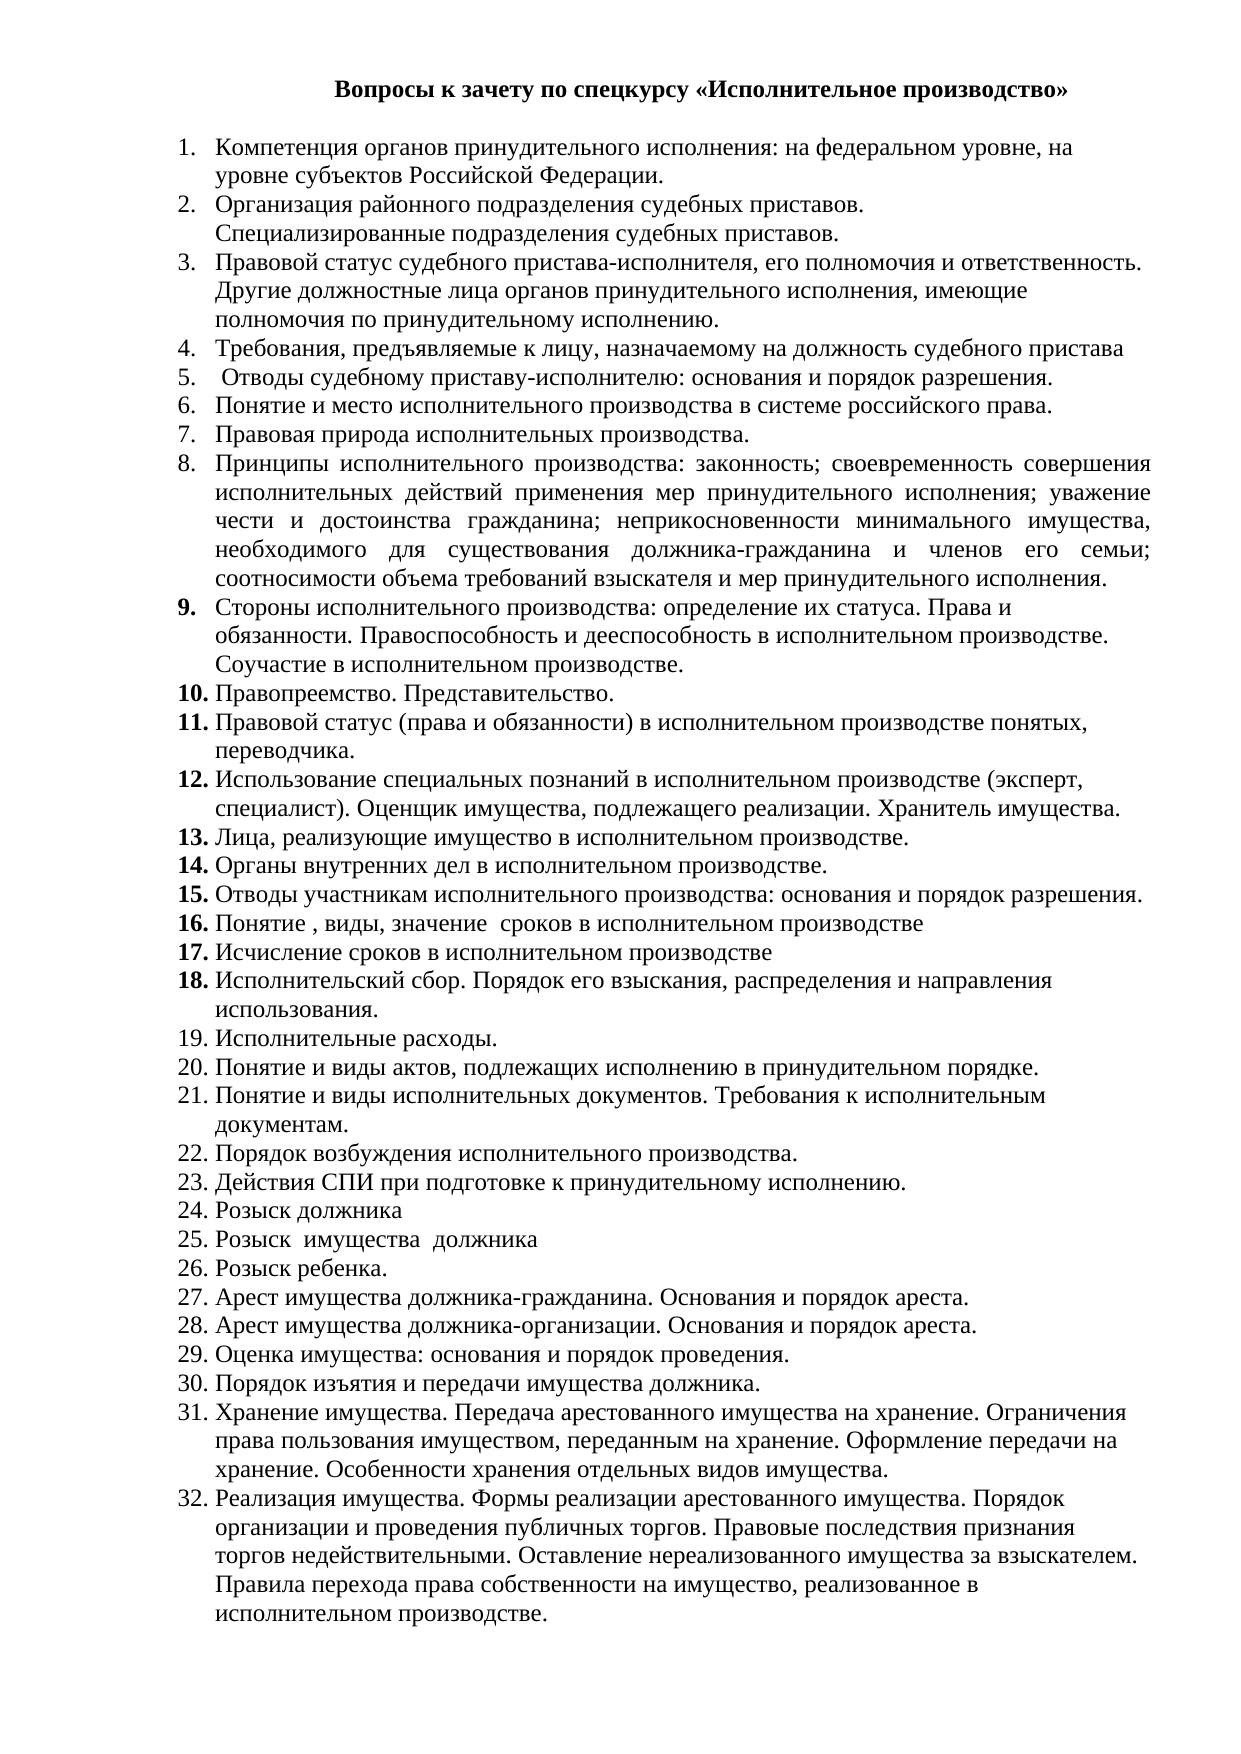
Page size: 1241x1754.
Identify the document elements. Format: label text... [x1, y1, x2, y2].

list Понятие и виды актов, подлежащих исполнению в принудительном порядке. [177, 1052, 1152, 1081]
list Организация районного подразделения судебных приставов. Специализированные подразделения судебных приставов. [177, 189, 1152, 247]
list Отводы судебному приставу-исполнителю: основания и порядок разрешения. [177, 362, 1152, 391]
list Розыск ребенка. [177, 1253, 1152, 1282]
list Стороны исполнительного производства: определение их статуса. Права и обязанности. Правоспособность и дееспособность в исполнительном производстве. Соучастие в исполнительном производстве. [177, 592, 1152, 678]
list Лица, реализующие имущество в исполнительном производстве. [177, 822, 1152, 851]
list Розыск имущества должника [177, 1224, 1152, 1253]
list Требования, предъявляемые к лицу, назначаемому на должность судебного пристава [177, 333, 1152, 362]
list Исчисление сроков в исполнительном производстве [177, 937, 1152, 966]
list Правовая природа исполнительных производства. [177, 419, 1152, 448]
list Органы внутренних дел в исполнительном производстве. [177, 851, 1152, 879]
list Реализация имущества. Формы реализации арестованного имущества. Порядок организации и проведения публичных торгов. Правовые последствия признания торгов недействительными. Оставление нереализованного имущества за взыскателем. Правила перехода права собственности на имущество, реализованное в исполнительном производстве. [177, 1483, 1152, 1627]
list Действия СПИ при подготовке к принудительному исполнению. [177, 1167, 1152, 1196]
list Правопреемство. Представительство. [177, 678, 1152, 707]
list Понятие и виды исполнительных документов. Требования к исполнительным документам. [177, 1081, 1152, 1138]
list Порядок изъятия и передачи имущества должника. [177, 1368, 1152, 1397]
list Порядок возбуждения исполнительного производства. [177, 1138, 1152, 1167]
list Оценка имущества: основания и порядок проведения. [177, 1339, 1152, 1368]
list Понятие , виды, значение сроков в исполнительном производстве [177, 908, 1152, 937]
list Арест имущества должника-гражданина. Основания и порядок ареста. [177, 1282, 1152, 1311]
list Розыск должника [177, 1196, 1152, 1224]
list Хранение имущества. Передача арестованного имущества на хранение. Ограничения права пользования имуществом, переданным на хранение. Оформление передачи на хранение. Особенности хранения отдельных видов имущества. [177, 1397, 1152, 1483]
list Принципы исполнительного производства: законность; своевременность совершения исполнительных действий применения мер принудительного исполнения; уважение чести и достоинства гражданина; неприкосновенности минимального имущества, необходимого для существования должника-гражданина и членов его семьи; соотносимости объема требований взыскателя и мер принудительного исполнения. [177, 448, 1152, 592]
list Арест имущества должника-организации. Основания и порядок ареста. [177, 1311, 1152, 1339]
list Компетенция органов принудительного исполнения: на федеральном уровне, на уровне субъектов Российской Федерации. [177, 132, 1152, 189]
list Исполнительский сбор. Порядок его взыскания, распределения и направления использования. [177, 966, 1152, 1023]
list Исполнительные расходы. [177, 1023, 1152, 1052]
list Правовой статус (права и обязанности) в исполнительном производстве понятых, переводчика. [177, 707, 1152, 764]
list Использование специальных познаний в исполнительном производстве (эксперт, специалист). Оценщик имущества, подлежащего реализации. Хранитель имущества. [177, 764, 1152, 822]
list Правовой статус судебного пристава-исполнителя, его полномочия и ответственность. Другие должностные лица органов принудительного исполнения, имеющие полномочия по принудительному исполнению. [177, 247, 1152, 333]
list Отводы участникам исполнительного производства: основания и порядок разрешения. [177, 879, 1152, 908]
title Вопросы к зачету по спецкурсу «Исполнительное производство» [177, 74, 1152, 103]
list Понятие и место исполнительного производства в системе российского права. [177, 391, 1152, 419]
